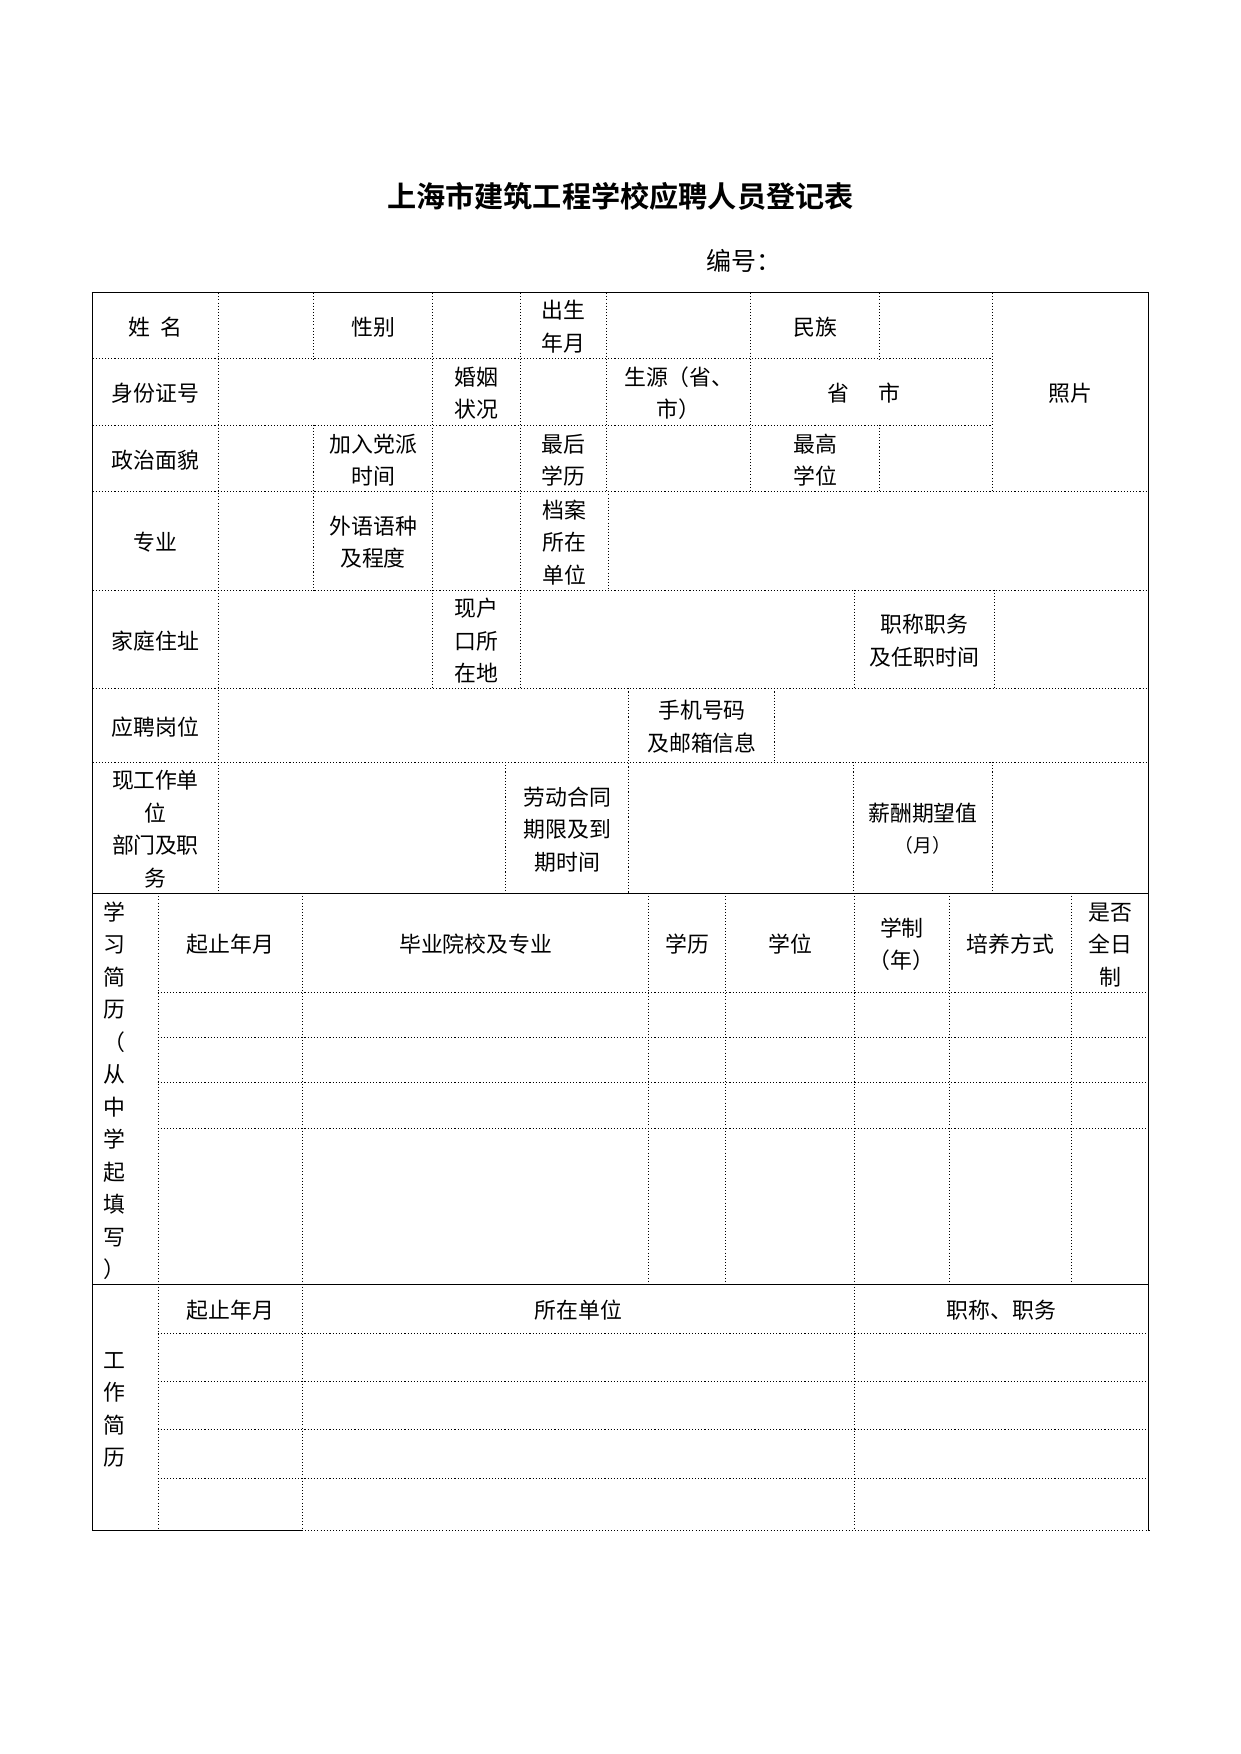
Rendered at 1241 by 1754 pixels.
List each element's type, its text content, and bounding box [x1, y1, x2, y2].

table_cell 工作简历 [93, 1285, 158, 1529]
table_header [218, 293, 313, 358]
table_cell [725, 1082, 854, 1127]
table_cell 学历 [649, 894, 725, 992]
text 上海市建筑工程学校应聘人员登记表 [187, 162, 1053, 227]
table_cell [432, 425, 520, 491]
table_cell 学位 [725, 894, 854, 992]
table_cell 省 市 [750, 358, 992, 424]
table_header [880, 293, 992, 358]
table_cell [158, 1037, 302, 1082]
table_cell 外语语种及程度 [314, 491, 432, 590]
table_cell [949, 992, 1072, 1037]
table_cell [725, 1037, 854, 1082]
table_header [432, 293, 520, 358]
table_cell [854, 1082, 949, 1127]
table_cell [302, 1381, 854, 1429]
table_cell 毕业院校及专业 [302, 894, 649, 992]
table_cell 专业 [93, 491, 218, 590]
table_cell [158, 1381, 302, 1429]
table_cell 应聘岗位 [93, 688, 218, 762]
table_header 性别 [314, 293, 432, 358]
table_cell [854, 992, 949, 1037]
table_cell 家庭住址 [93, 590, 218, 688]
table_cell 加入党派时间 [314, 425, 432, 491]
table_header [607, 293, 750, 358]
text 编号： [187, 227, 1053, 292]
table_cell [302, 1082, 649, 1127]
table_cell 培养方式 [949, 894, 1072, 992]
table_cell [218, 688, 629, 762]
table_cell [854, 1478, 1148, 1529]
table_cell [158, 1082, 302, 1127]
table_cell [854, 1037, 949, 1082]
table_cell 薪酬期望值（月） [854, 762, 992, 893]
table_cell 婚姻 状况 [432, 358, 520, 424]
table_cell [302, 1037, 649, 1082]
table_cell [854, 1381, 1148, 1429]
table_cell [302, 992, 649, 1037]
table_cell [1072, 1082, 1148, 1127]
table_cell [432, 491, 520, 590]
table_cell [158, 992, 302, 1037]
table_cell [218, 358, 432, 424]
table_cell [649, 1037, 725, 1082]
table_cell [158, 1128, 302, 1284]
table_cell [1072, 1037, 1148, 1082]
table_cell 生源（省、市） [607, 358, 750, 424]
table_cell [854, 1128, 949, 1284]
table_header 照片 [992, 293, 1148, 491]
table_cell 起止年月 [158, 894, 302, 992]
table_cell 最高 学位 [750, 425, 879, 491]
table_cell [775, 688, 1148, 762]
table_cell [725, 1128, 854, 1284]
table_cell 起止年月 [158, 1285, 302, 1332]
table_cell [629, 762, 853, 893]
table_cell [302, 1128, 649, 1284]
table_cell 学制（年） [854, 894, 949, 992]
table_cell 是否 全日制 [1072, 894, 1148, 992]
table_cell 劳动合同期限及到期时间 [506, 762, 629, 893]
table_cell [218, 425, 313, 491]
table_cell [1072, 1128, 1148, 1284]
table_cell [1072, 992, 1148, 1037]
table_header 出生 年月 [520, 293, 607, 358]
table_cell [854, 1429, 1148, 1478]
table_cell 手机号码 及邮箱信息 [629, 688, 775, 762]
table_cell 现户口所在地 [432, 590, 520, 688]
table_cell [649, 992, 725, 1037]
table_cell [218, 491, 313, 590]
table_header 民族 [750, 293, 879, 358]
table_cell 最后 学历 [520, 425, 607, 491]
table_cell [218, 762, 506, 893]
table_cell [520, 590, 854, 688]
table_cell [880, 425, 992, 491]
table_cell [725, 992, 854, 1037]
table_cell [158, 1429, 302, 1478]
table_cell 学习简历（从中学起填写） [93, 894, 158, 1284]
table_cell [949, 1082, 1072, 1127]
table_cell [607, 425, 750, 491]
table_cell 政治面貌 [93, 425, 218, 491]
table_cell 职称职务 及任职时间 [854, 590, 994, 688]
table_cell [608, 491, 1148, 590]
table_cell [158, 1333, 302, 1381]
table_cell [302, 1429, 854, 1478]
table_cell [949, 1037, 1072, 1082]
table_cell [854, 1333, 1148, 1381]
table_cell 职称、职务 [854, 1285, 1148, 1332]
table_cell [520, 358, 607, 424]
table_cell 所在单位 [302, 1285, 854, 1332]
table_cell [992, 762, 1148, 893]
table_cell [158, 1478, 302, 1529]
table_cell [302, 1333, 854, 1381]
table_cell [949, 1128, 1072, 1284]
table_cell [994, 590, 1148, 688]
table_cell [649, 1128, 725, 1284]
table_cell [302, 1478, 854, 1529]
table_cell 身份证号 [93, 358, 218, 424]
table_cell [649, 1082, 725, 1127]
table_cell 档案所在单位 [520, 491, 608, 590]
table_cell 现工作单位 部门及职务 [93, 762, 218, 893]
table_header 姓 名 [93, 293, 218, 358]
table_cell [218, 590, 432, 688]
